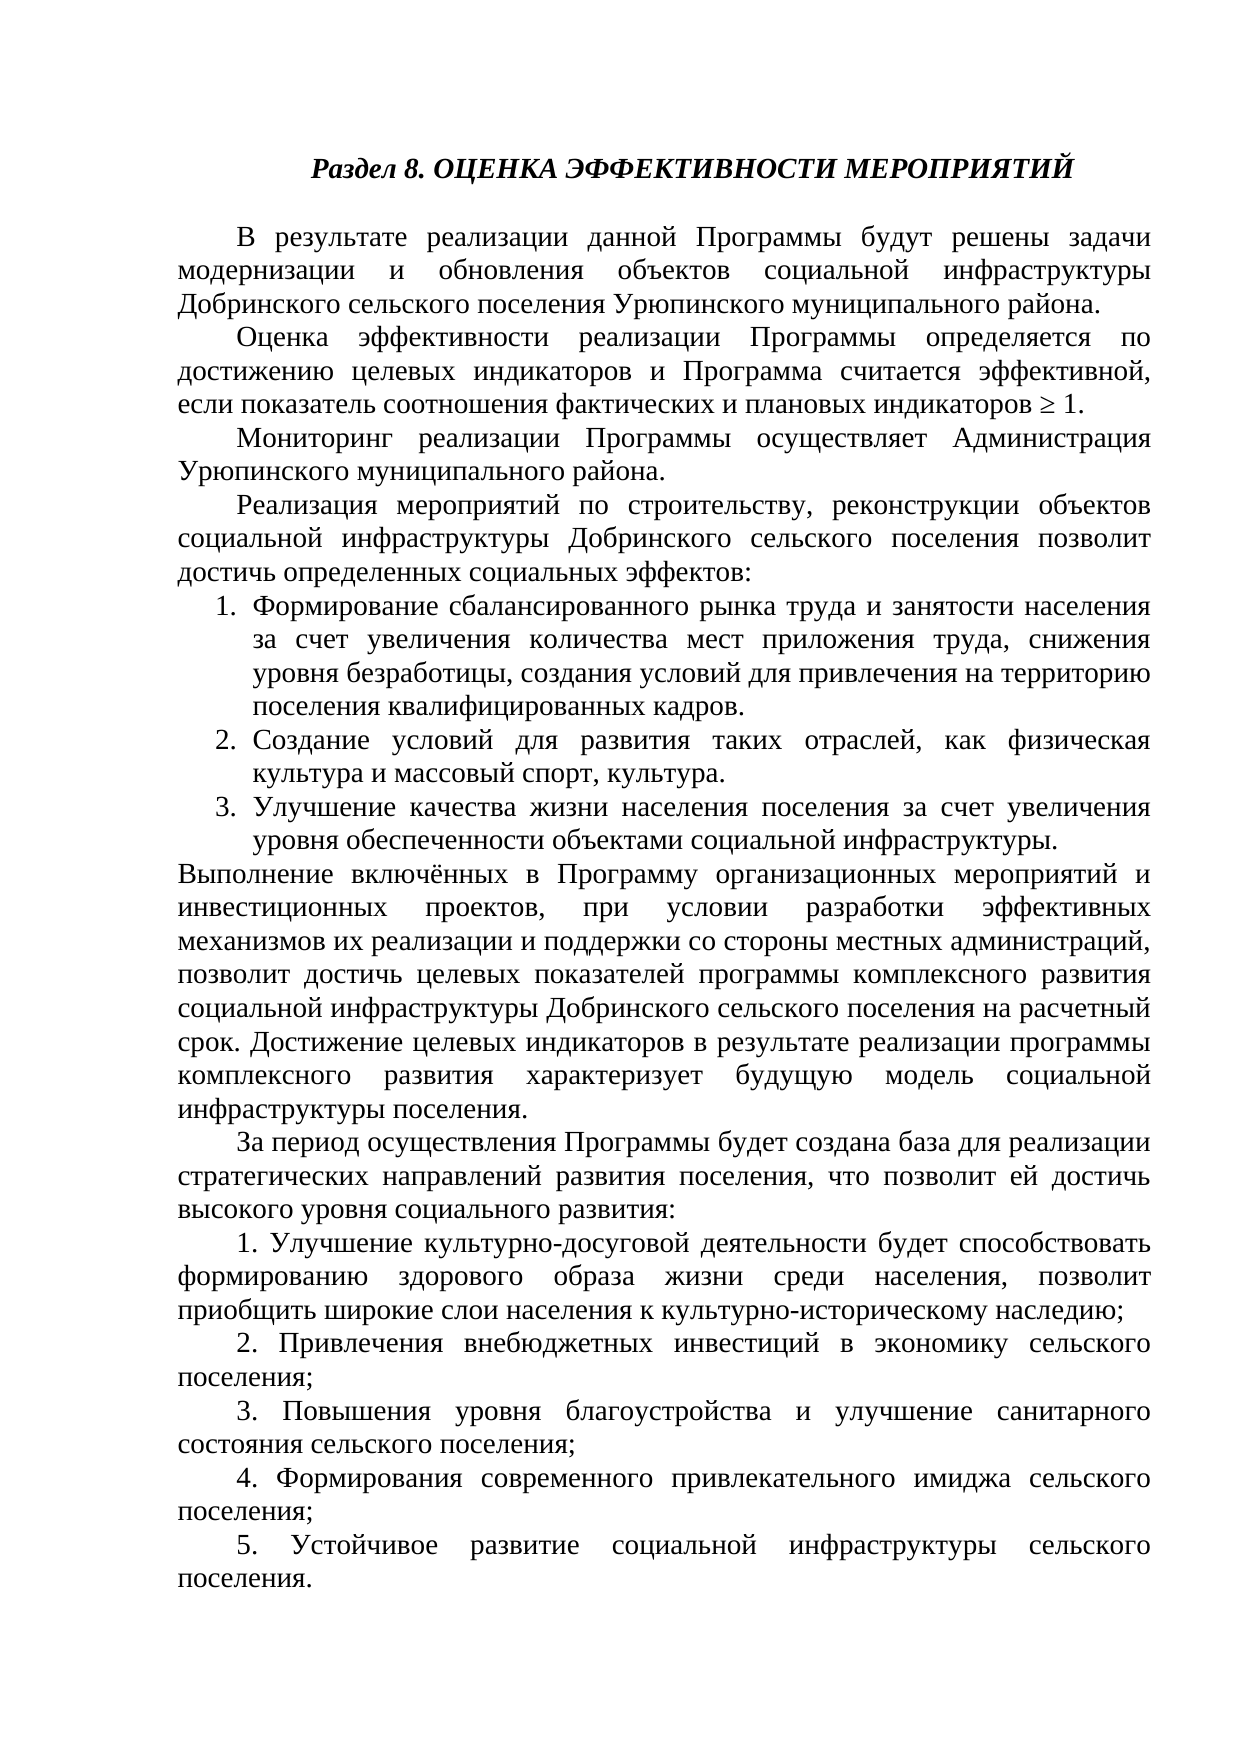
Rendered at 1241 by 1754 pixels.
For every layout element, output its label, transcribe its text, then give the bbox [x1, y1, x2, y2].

text 1. Улучшение культурно-досуговой деятельности будет способствовать формированию здорового образа жизни среди населения, позволит приобщить широкие слои населения к культурно-историческому наследию; [177, 1225, 1152, 1326]
text За период осуществления Программы будет создана база для реализации стратегических направлений развития поселения, что позволит ей достичь высокого уровня социального развития: [177, 1124, 1152, 1225]
text Реализация мероприятий по строительству, реконструкции объектов социальной инфраструктуры Добринского сельского поселения позволит достичь определенных социальных эффектов: [177, 487, 1152, 588]
text 2. Привлечения внебюджетных инвестиций в экономику сельского поселения; [177, 1326, 1152, 1393]
text Выполнение включённых в Программу организационных мероприятий и инвестиционных проектов, при условии разработки эффективных механизмов их реализации и поддержки со стороны местных администраций, позволит достичь целевых показателей программы комплексного развития социальной инфраструктуры Добринского сельского поселения на расчетный срок. Достижение целевых индикаторов в результате реализации программы комплексного развития характеризует будущую модель социальной инфраструктуры поселения. [177, 856, 1152, 1124]
list Создание условий для развития таких отраслей, как физическая культура и массовый спорт, культура. [215, 722, 1152, 789]
text Раздел 8. ОЦЕНКА ЭФФЕКТИВНОСТИ МЕРОПРИЯТИЙ [177, 152, 1152, 185]
list Улучшение качества жизни населения поселения за счет увеличения уровня обеспеченности объектами социальной инфраструктуры. [215, 789, 1152, 856]
text 5. Устойчивое развитие социальной инфраструктуры сельского поселения. [177, 1527, 1152, 1594]
text Мониторинг реализации Программы осуществляет Администрация Урюпинского муниципального района. [177, 420, 1152, 487]
text В результате реализации данной Программы будут решены задачи модернизации и обновления объектов социальной инфраструктуры Добринского сельского поселения Урюпинского муниципального района. [177, 219, 1152, 319]
list Формирование сбалансированного рынка труда и занятости населения за счет увеличения количества мест приложения труда, снижения уровня безработицы, создания условий для привлечения на территорию поселения квалифицированных кадров. [215, 588, 1152, 722]
text 3. Повышения уровня благоустройства и улучшение санитарного состояния сельского поселения; [177, 1393, 1152, 1460]
text Оценка эффективности реализации Программы определяется по достижению целевых индикаторов и Программа считается эффективной, если показатель соотношения фактических и плановых индикаторов ≥ 1. [177, 319, 1152, 420]
text 4. Формирования современного привлекательного имиджа сельского поселения; [177, 1460, 1152, 1527]
